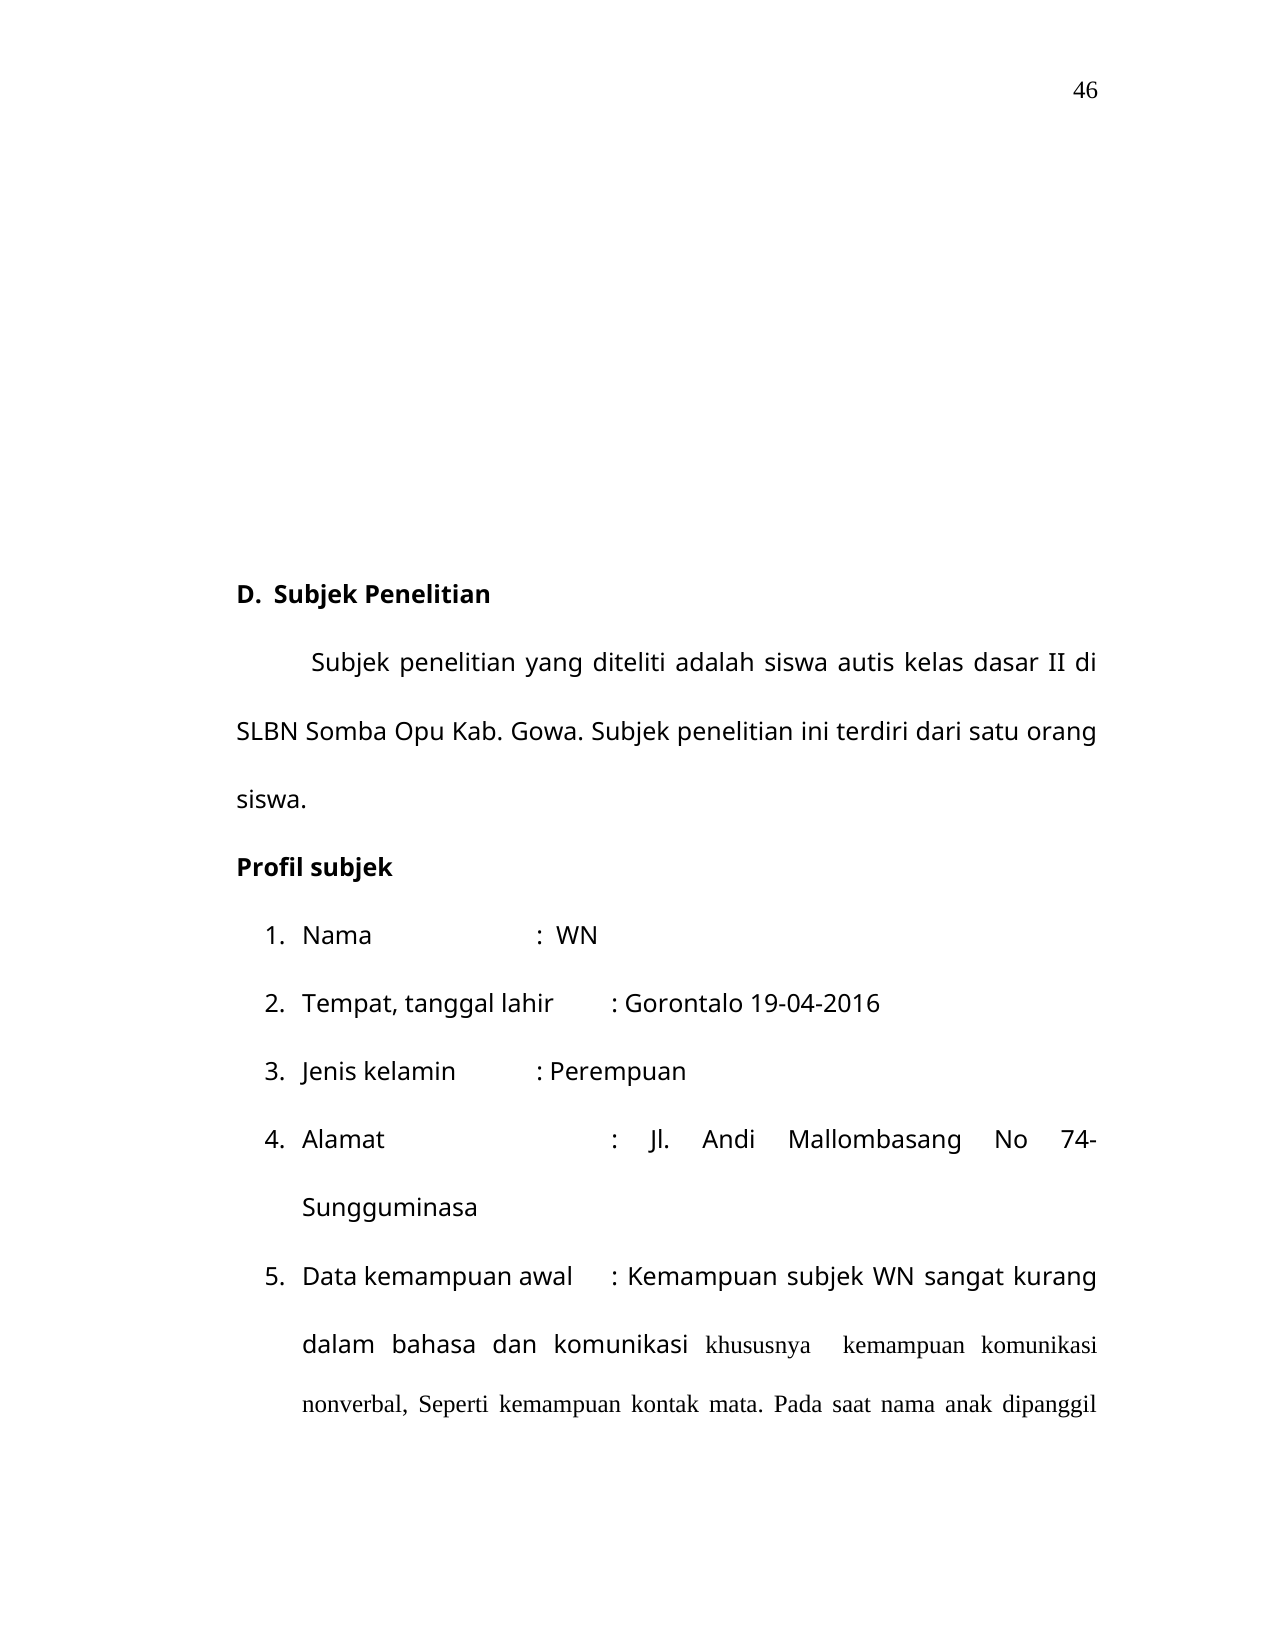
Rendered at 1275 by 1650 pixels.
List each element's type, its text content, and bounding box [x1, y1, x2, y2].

list Tempat, tanggal lahir : Gorontalo 19-04-2016 [264, 986, 1098, 1020]
list Nama : WN [264, 917, 1098, 952]
list Subjek Penelitian [236, 577, 1098, 611]
text Subjek penelitian yang diteliti adalah siswa autis kelas dasar II di SLBN Somba Opu Kab. Gowa. Subjek penelitian ini terdiri dari satu orang siswa. [236, 645, 1098, 815]
list Alamat : Jl. Andi Mallombasang No 74- Sungguminasa [264, 1122, 1098, 1224]
text Profil subjek [236, 849, 1098, 883]
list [264, 1258, 1098, 1418]
list Jenis kelamin : Perempuan [264, 1054, 1098, 1088]
